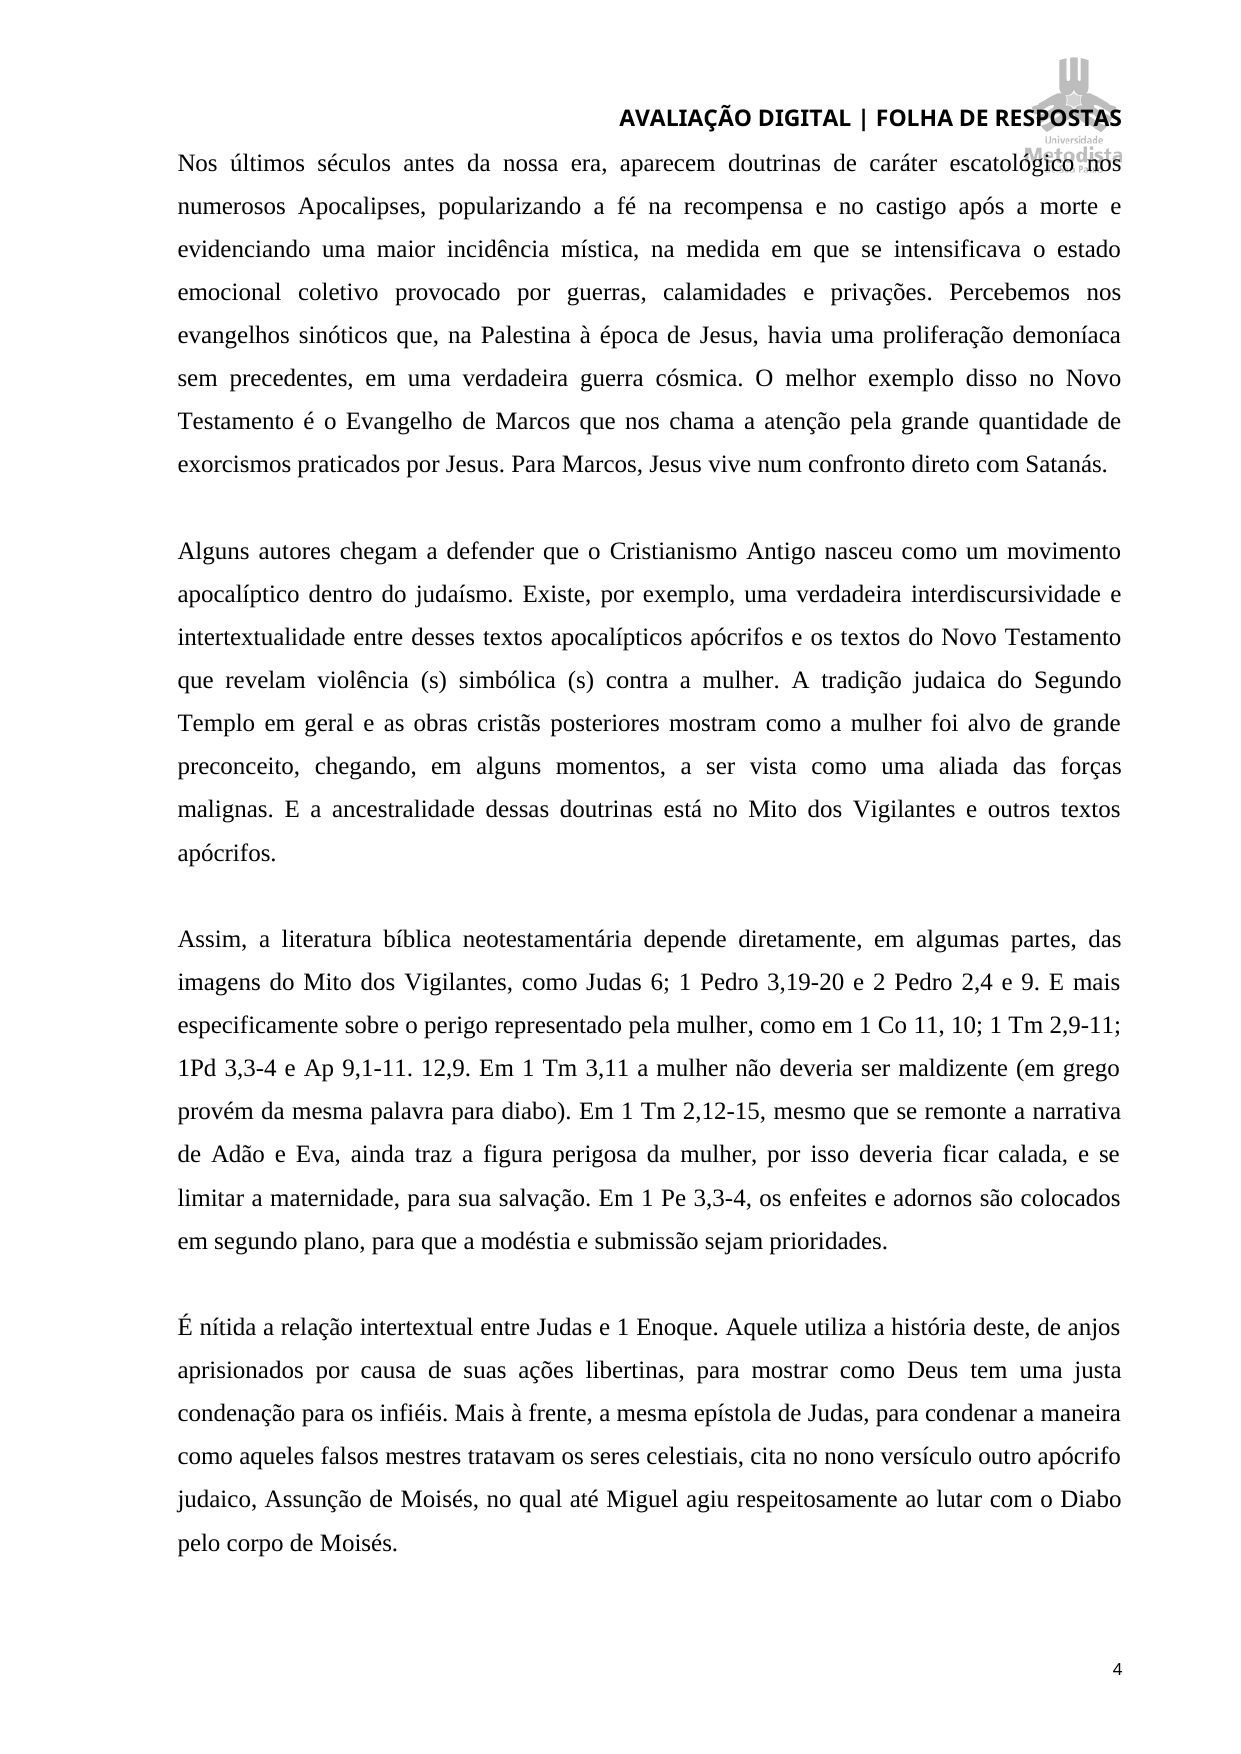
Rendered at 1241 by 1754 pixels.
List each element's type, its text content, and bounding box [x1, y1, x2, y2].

text Assim, a literatura bíblica neotestamentária depende diretamente, em algumas partes, das imagens do Mito dos Vigilantes, como Judas 6; 1 Pedro 3,19-20 e 2 Pedro 2,4 e 9. E mais especificamente sobre o perigo representado pela mulher, como em 1 Co 11, 10; 1 Tm 2,9-11; 1Pd 3,3-4 e Ap 9,1-11. 12,9. Em 1 Tm 3,11 a mulher não deveria ser maldizente (em grego provém da mesma palavra para diabo). Em 1 Tm 2,12-15, mesmo que se remonte a narrativa de Adão e Eva, ainda traz a figura perigosa da mulher, por isso deveria ficar calada, e se limitar a maternidade, para sua salvação. Em 1 Pe 3,3-4, os enfeites e adornos são colocados em segundo plano, para que a modéstia e submissão sejam prioridades. [177, 924, 1122, 1254]
text Nos últimos séculos antes da nossa era, aparecem doutrinas de caráter escatológico nos numerosos Apocalipses, popularizando a fé na recompensa e no castigo após a morte e evidenciando uma maior incidência mística, na medida em que se intensificava o estado emocional coletivo provocado por guerras, calamidades e privações. Percebemos nos evangelhos sinóticos que, na Palestina à época de Jesus, havia uma proliferação demoníaca sem precedentes, em uma verdadeira guerra cósmica. O melhor exemplo disso no Novo Testamento é o Evangelho de Marcos que nos chama a atenção pela grande quantidade de exorcismos praticados por Jesus. Para Marcos, Jesus vive num confronto direto com Satanás. [177, 148, 1122, 478]
text É nítida a relação intertextual entre Judas e 1 Enoque. Aquele utiliza a história deste, de anjos aprisionados por causa de suas ações libertinas, para mostrar como Deus tem uma justa condenação para os infiéis. Mais à frente, a mesma epístola de Judas, para condenar a maneira como aqueles falsos mestres tratavam os seres celestiais, cita no nono versículo outro apócrifo judaico, Assunção de Moisés, no qual até Miguel agiu respeitosamente ao lutar com o Diabo pelo corpo de Moisés. [177, 1312, 1122, 1556]
text Alguns autores chegam a defender que o Cristianismo Antigo nasceu como um movimento apocalíptico dentro do judaísmo. Existe, por exemplo, uma verdadeira interdiscursividade e intertextualidade entre desses textos apocalípticos apócrifos e os textos do Novo Testamento que revelam violência (s) simbólica (s) contra a mulher. A tradição judaica do Segundo Templo em geral e as obras cristãs posteriores mostram como a mulher foi alvo de grande preconceito, chegando, em alguns momentos, a ser vista como uma aliada das forças malignas. E a ancestralidade dessas doutrinas está no Mito dos Vigilantes e outros textos apócrifos. [177, 536, 1122, 866]
